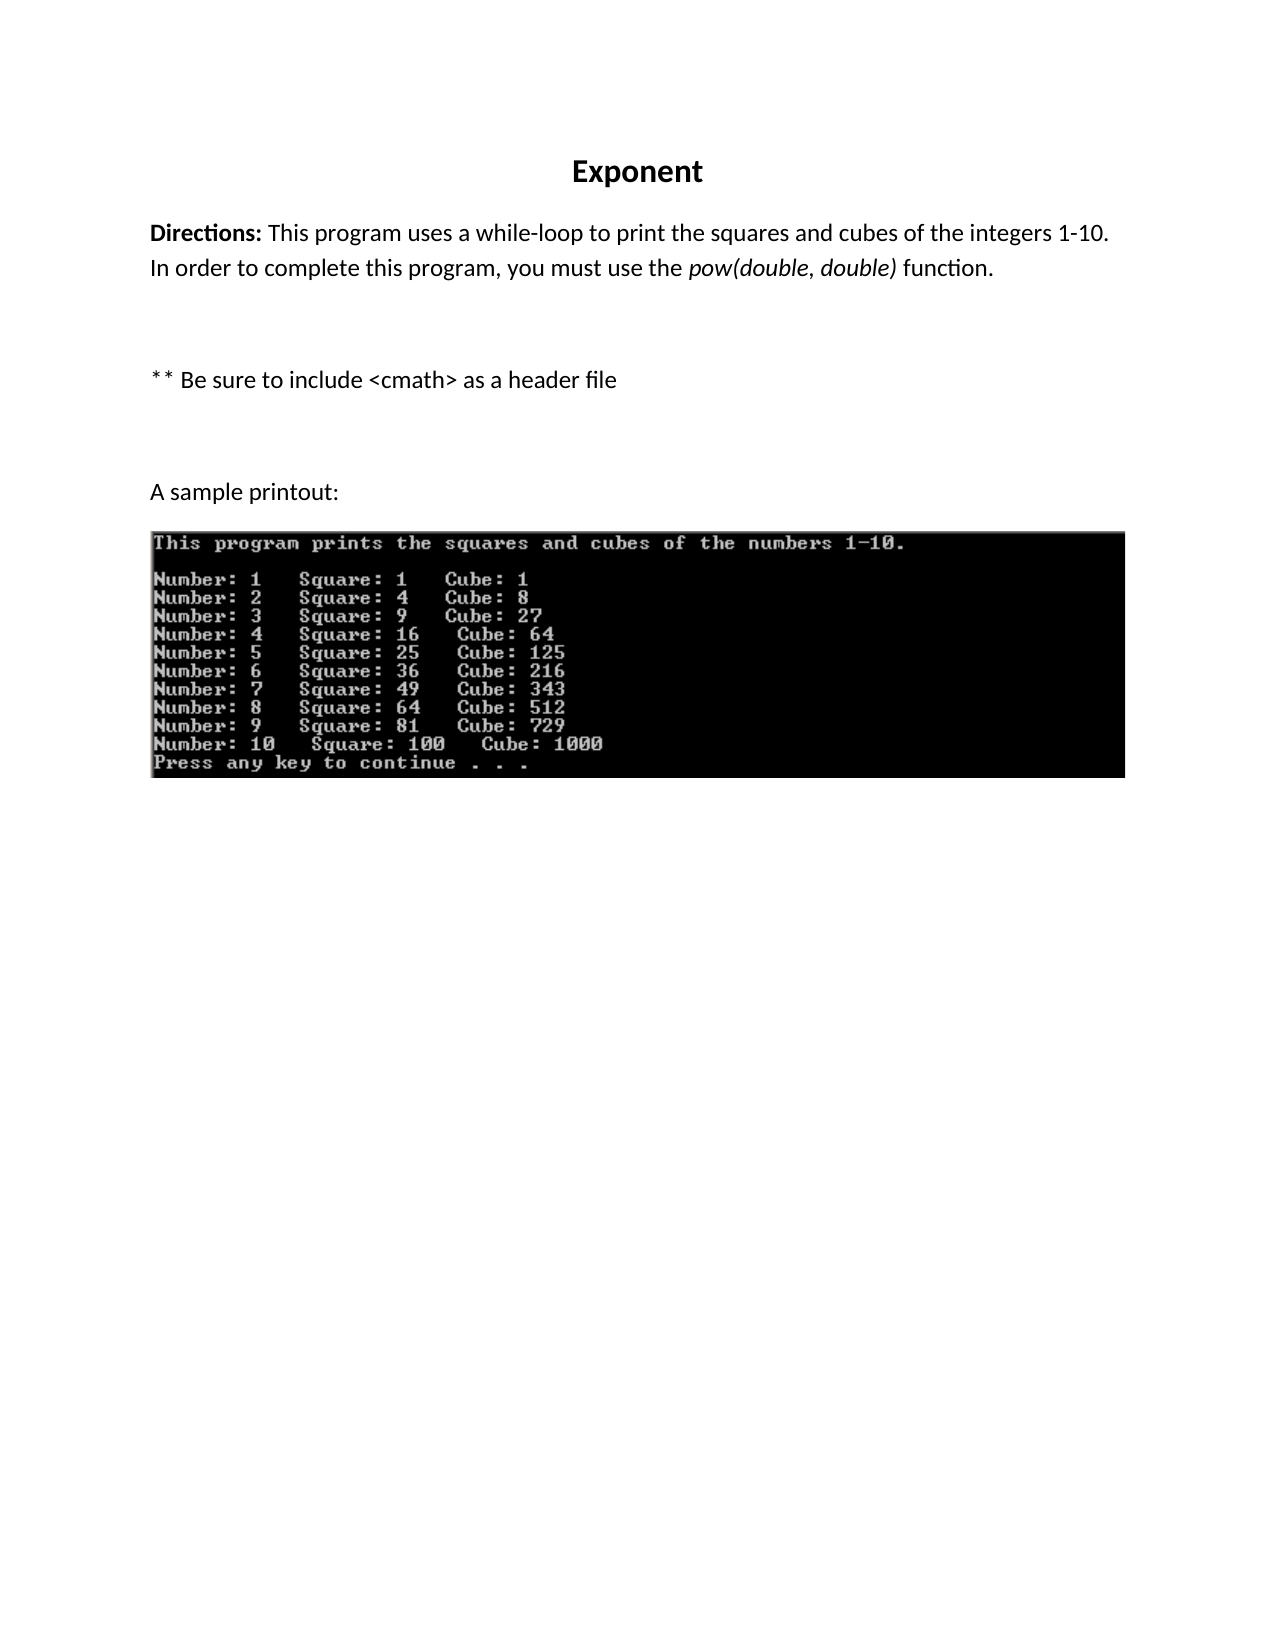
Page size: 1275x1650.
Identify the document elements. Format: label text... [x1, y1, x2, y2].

text A sample printout: [150, 476, 1125, 506]
picture [150, 531, 1125, 778]
text ** Be sure to include <cmath> as a header file [150, 364, 1125, 395]
text Directions: This program uses a while-loop to print the squares and cubes of the integers 1-10. In order to complete this program, you must use the pow(double, double) function. [150, 218, 1125, 283]
text Exponent [150, 150, 1125, 191]
